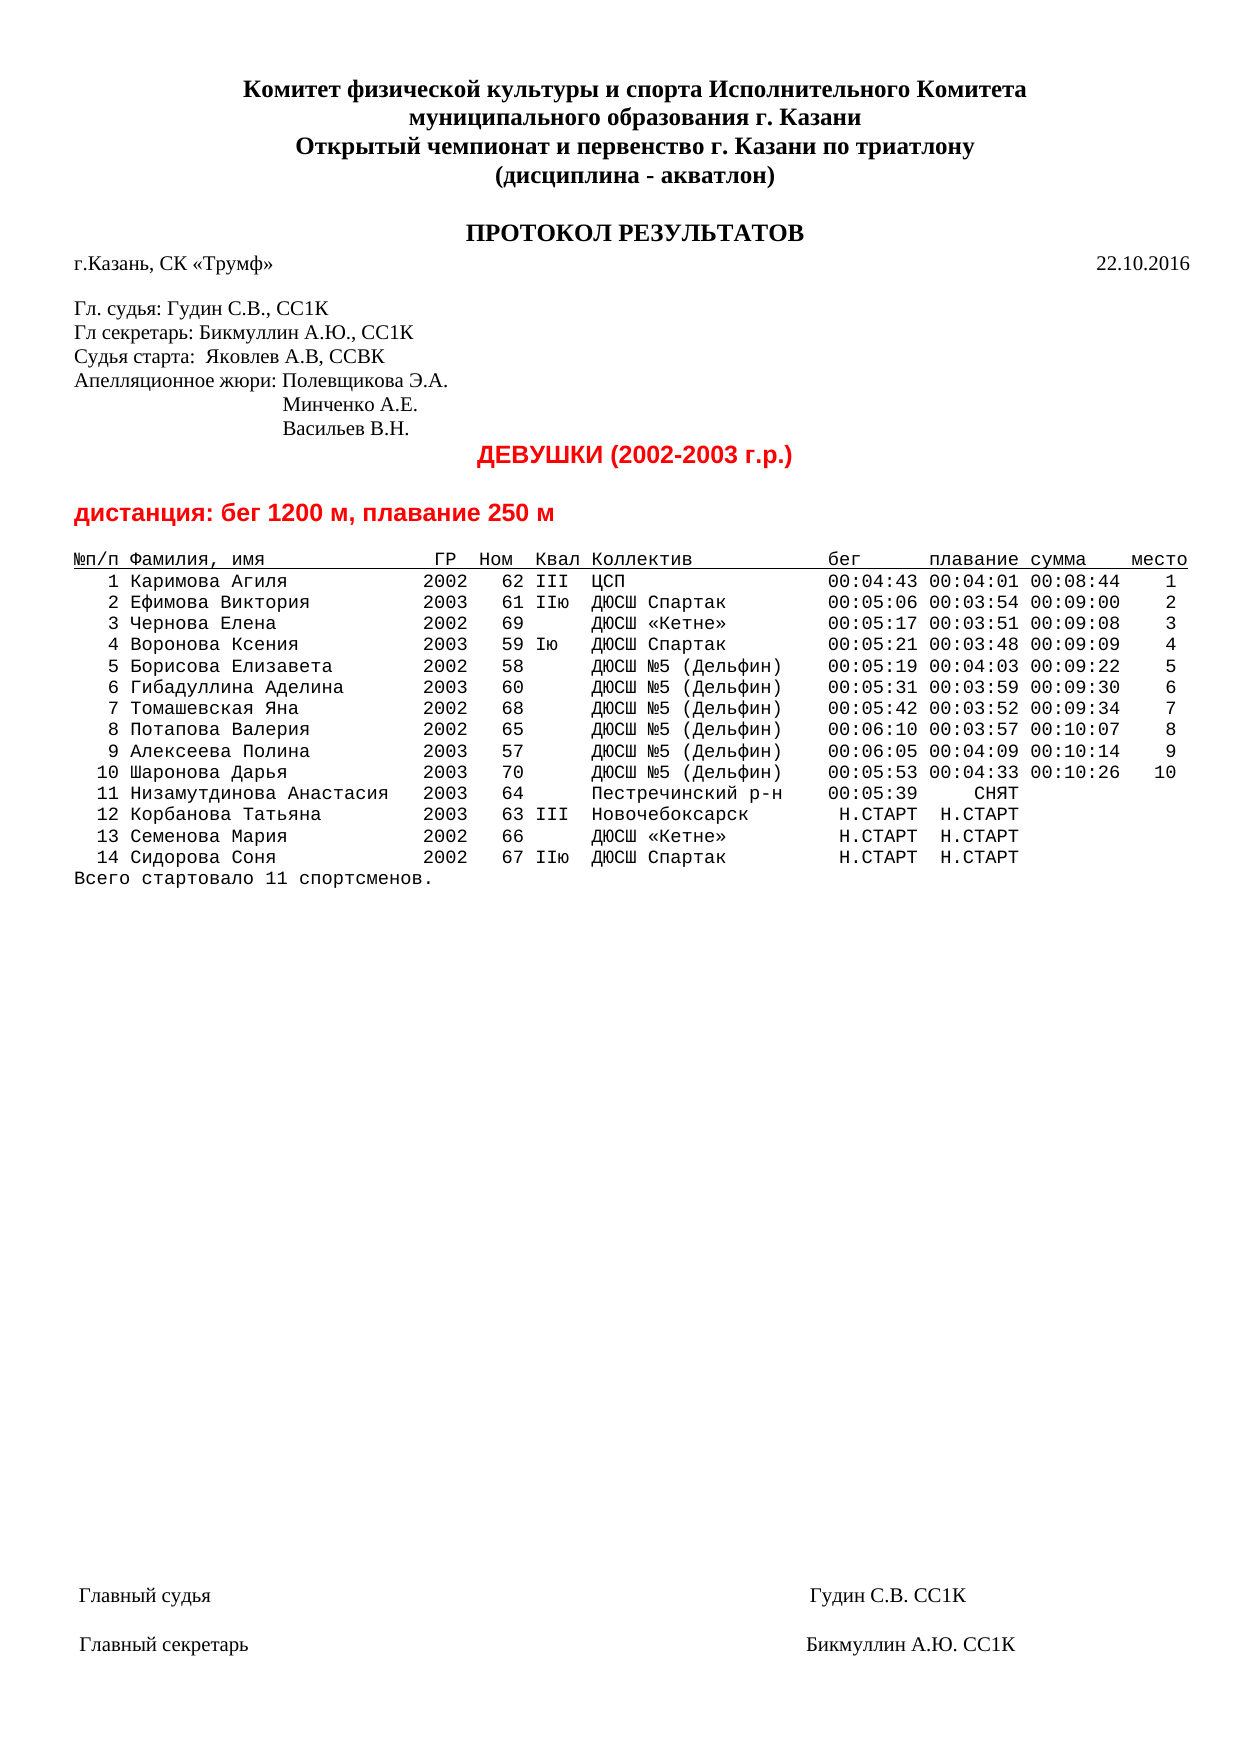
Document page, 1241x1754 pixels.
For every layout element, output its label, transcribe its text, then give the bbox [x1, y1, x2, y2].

text дистанция: бег 1200 м, плавание 250 м [74, 498, 1196, 526]
text 11 Низамутдинова Анастасия 2003 64 Пестречинский р-н 00:05:39 СНЯТ [74, 784, 1196, 805]
text ДЕВУШКИ (2002-2003 г.р.) [74, 440, 1196, 469]
text 4 Воронова Ксения 2003 59 Iю ДЮСШ Спартак 00:05:21 00:03:48 00:09:09 4 [74, 635, 1196, 656]
text 9 Алексеева Полина 2003 57 ДЮСШ №5 (Дельфин) 00:06:05 00:04:09 00:10:14 9 [74, 741, 1196, 763]
text Всего стартовало 11 спортсменов. [74, 869, 1196, 890]
text 8 Потапова Валерия 2002 65 ДЮСШ №5 (Дельфин) 00:06:10 00:03:57 00:10:07 8 [74, 720, 1196, 741]
text 13 Семенова Мария 2002 66 ДЮСШ «Кетне» Н.СТАРТ Н.СТАРТ [74, 826, 1196, 848]
text 1 Каримова Агиля 2002 62 III ЦСП 00:04:43 00:04:01 00:08:44 1 [74, 571, 1196, 593]
text 5 Борисова Елизавета 2002 58 ДЮСШ №5 (Дельфин) 00:05:19 00:04:03 00:09:22 5 [74, 656, 1196, 678]
text 6 Гибадуллина Аделина 2003 60 ДЮСШ №5 (Дельфин) 00:05:31 00:03:59 00:09:30 6 [74, 678, 1196, 699]
text 14 Сидорова Соня 2002 67 IIю ДЮСШ Спартак Н.СТАРТ Н.СТАРТ [74, 848, 1196, 869]
text 7 Томашевская Яна 2002 68 ДЮСШ №5 (Дельфин) 00:05:42 00:03:52 00:09:34 7 [74, 699, 1196, 720]
text 2 Ефимова Виктория 2003 61 IIю ДЮСШ Спартак 00:05:06 00:03:54 00:09:00 2 [74, 593, 1196, 614]
text 3 Чернова Елена 2002 69 ДЮСШ «Кетне» 00:05:17 00:03:51 00:09:08 3 [74, 614, 1196, 635]
text 12 Корбанова Татьяна 2003 63 III Новочебоксарск Н.СТАРТ Н.СТАРТ [74, 805, 1196, 826]
text №п/п Фамилия, имя ГР Ном Квал Коллектив бег плавание сумма место [74, 550, 1196, 571]
text 10 Шаронова Дарья 2003 70 ДЮСШ №5 (Дельфин) 00:05:53 00:04:33 00:10:26 10 [74, 763, 1196, 784]
